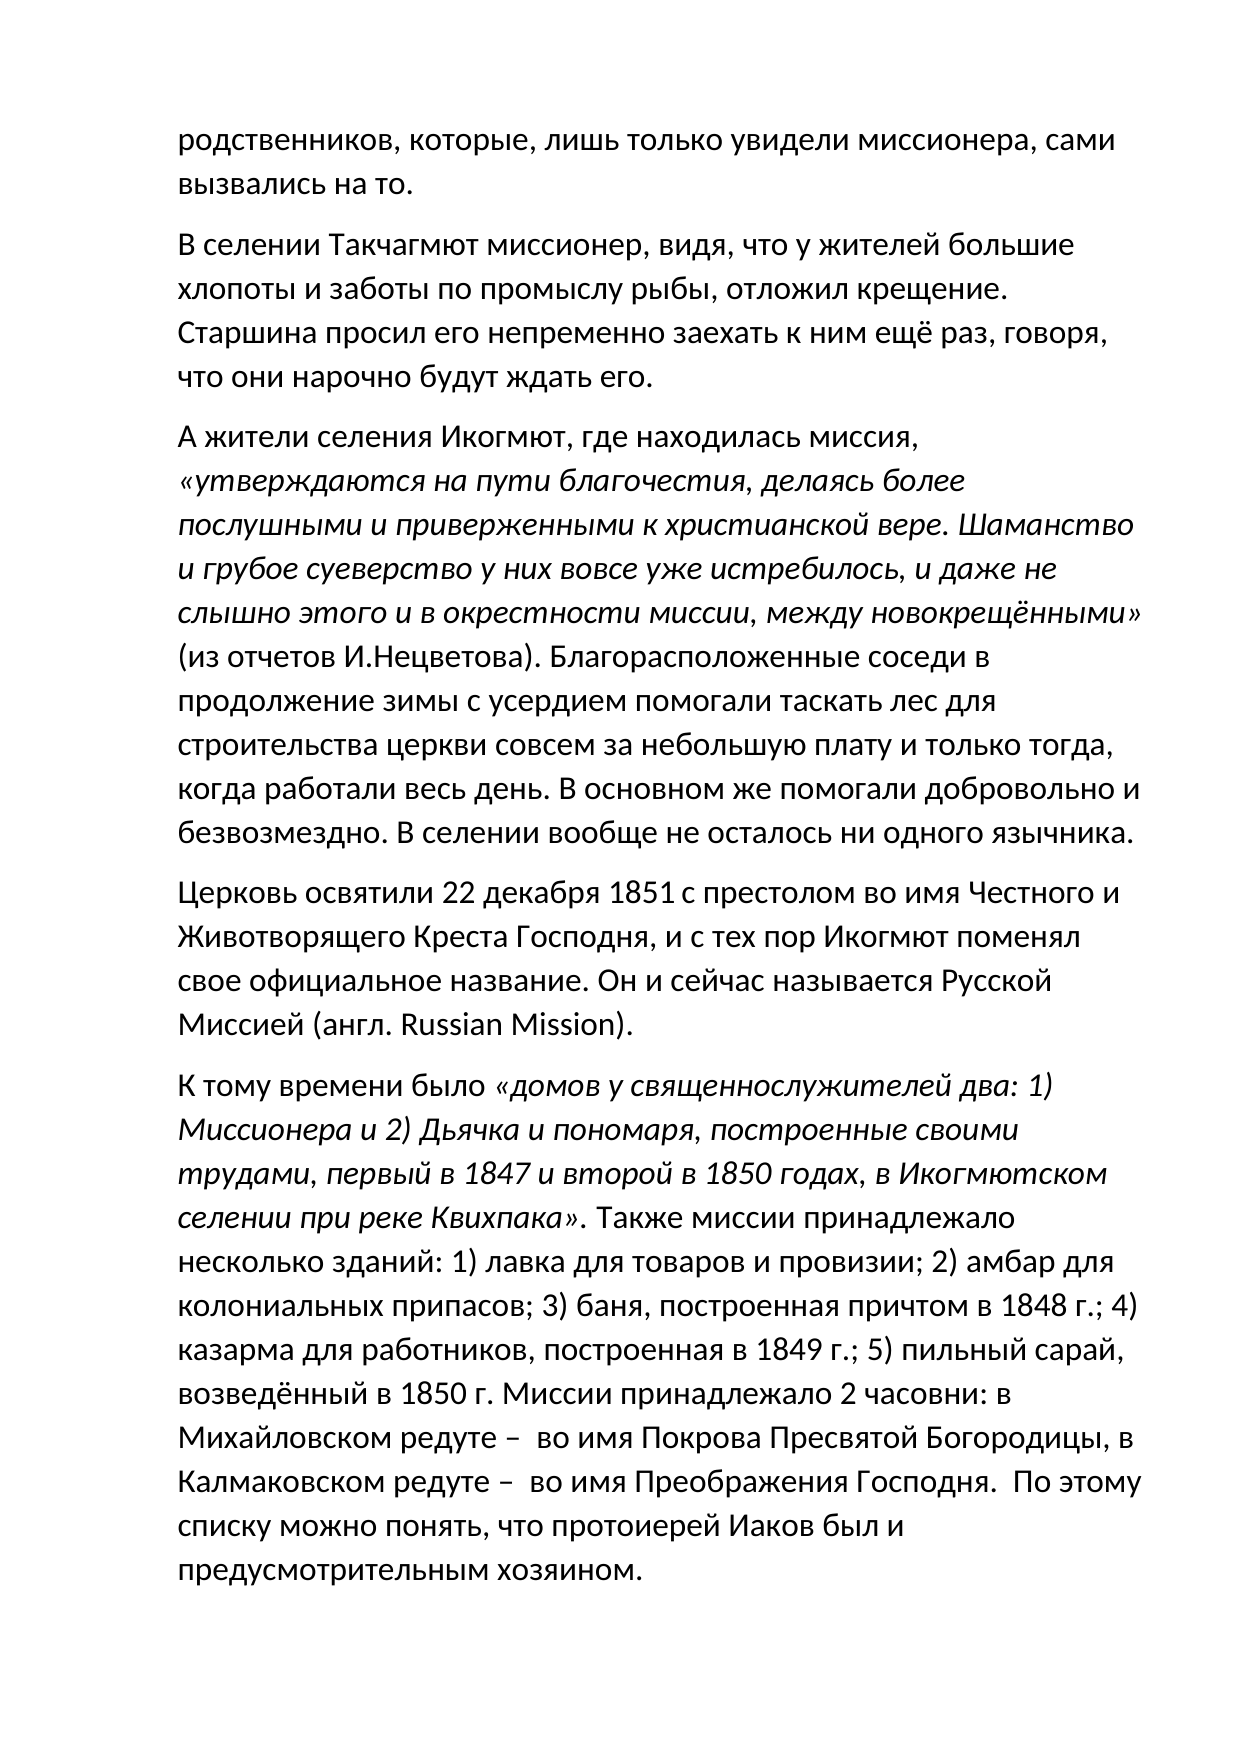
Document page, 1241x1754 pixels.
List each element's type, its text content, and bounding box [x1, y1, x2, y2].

text А жители селения Икогмют, где находилась миссия, «утверждаются на пути благочестия, делаясь более послушными и приверженными к христианской вере. Шаманство и грубое суеверство у них вовсе уже истребилось, и даже не слышно этого и в окрестности миссии, между новокрещёнными» (из отчетов И.Нецветова). Благорасположенные соседи в продолжение зимы с усердием помогали таскать лес для строительства церкви совсем за небольшую плату и только тогда, когда работали весь день. В основном же помогали добровольно и безвозмездно. В селении вообще не осталось ни одного язычника. [177, 415, 1152, 852]
text К тому времени было «домов у священнослужителей два: 1) Миссионера и 2) Дьячка и пономаря, построенные своими трудами, первый в 1847 и второй в 1850 годах, в Икогмютском селении при реке Квихпака». Также миссии принадлежало несколько зданий: 1) лавка для товаров и провизии; 2) амбар для колониальных припасов; 3) баня, построенная причтом в 1848 г.; 4) казарма для работников, построенная в 1849 г.; 5) пильный сарай, возведённый в 1850 г. Миссии принадлежало 2 часовни: в Михайловском редуте – во имя Покрова Пресвятой Богородицы, в Калмаковском редуте – во имя Преображения Господня. По этому списку можно понять, что протоиерей Иаков был и предусмотрительным хозяином. [177, 1064, 1152, 1588]
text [177, 118, 1152, 203]
text Церковь освятили 22 декабря 1851 с престолом во имя Честного и Животворящего Креста Господня, и с тех пор Икогмют поменял свое официальное название. Он и сейчас называется Русской Миссией (англ. Russian Mission). [177, 871, 1152, 1044]
text В селении Такчагмют миссионер, видя, что у жителей большие хлопоты и заботы по промыслу рыбы, отложил крещение. Старшина просил его непременно заехать к ним ещё раз, говоря, что они нарочно будут ждать его. [177, 223, 1152, 395]
